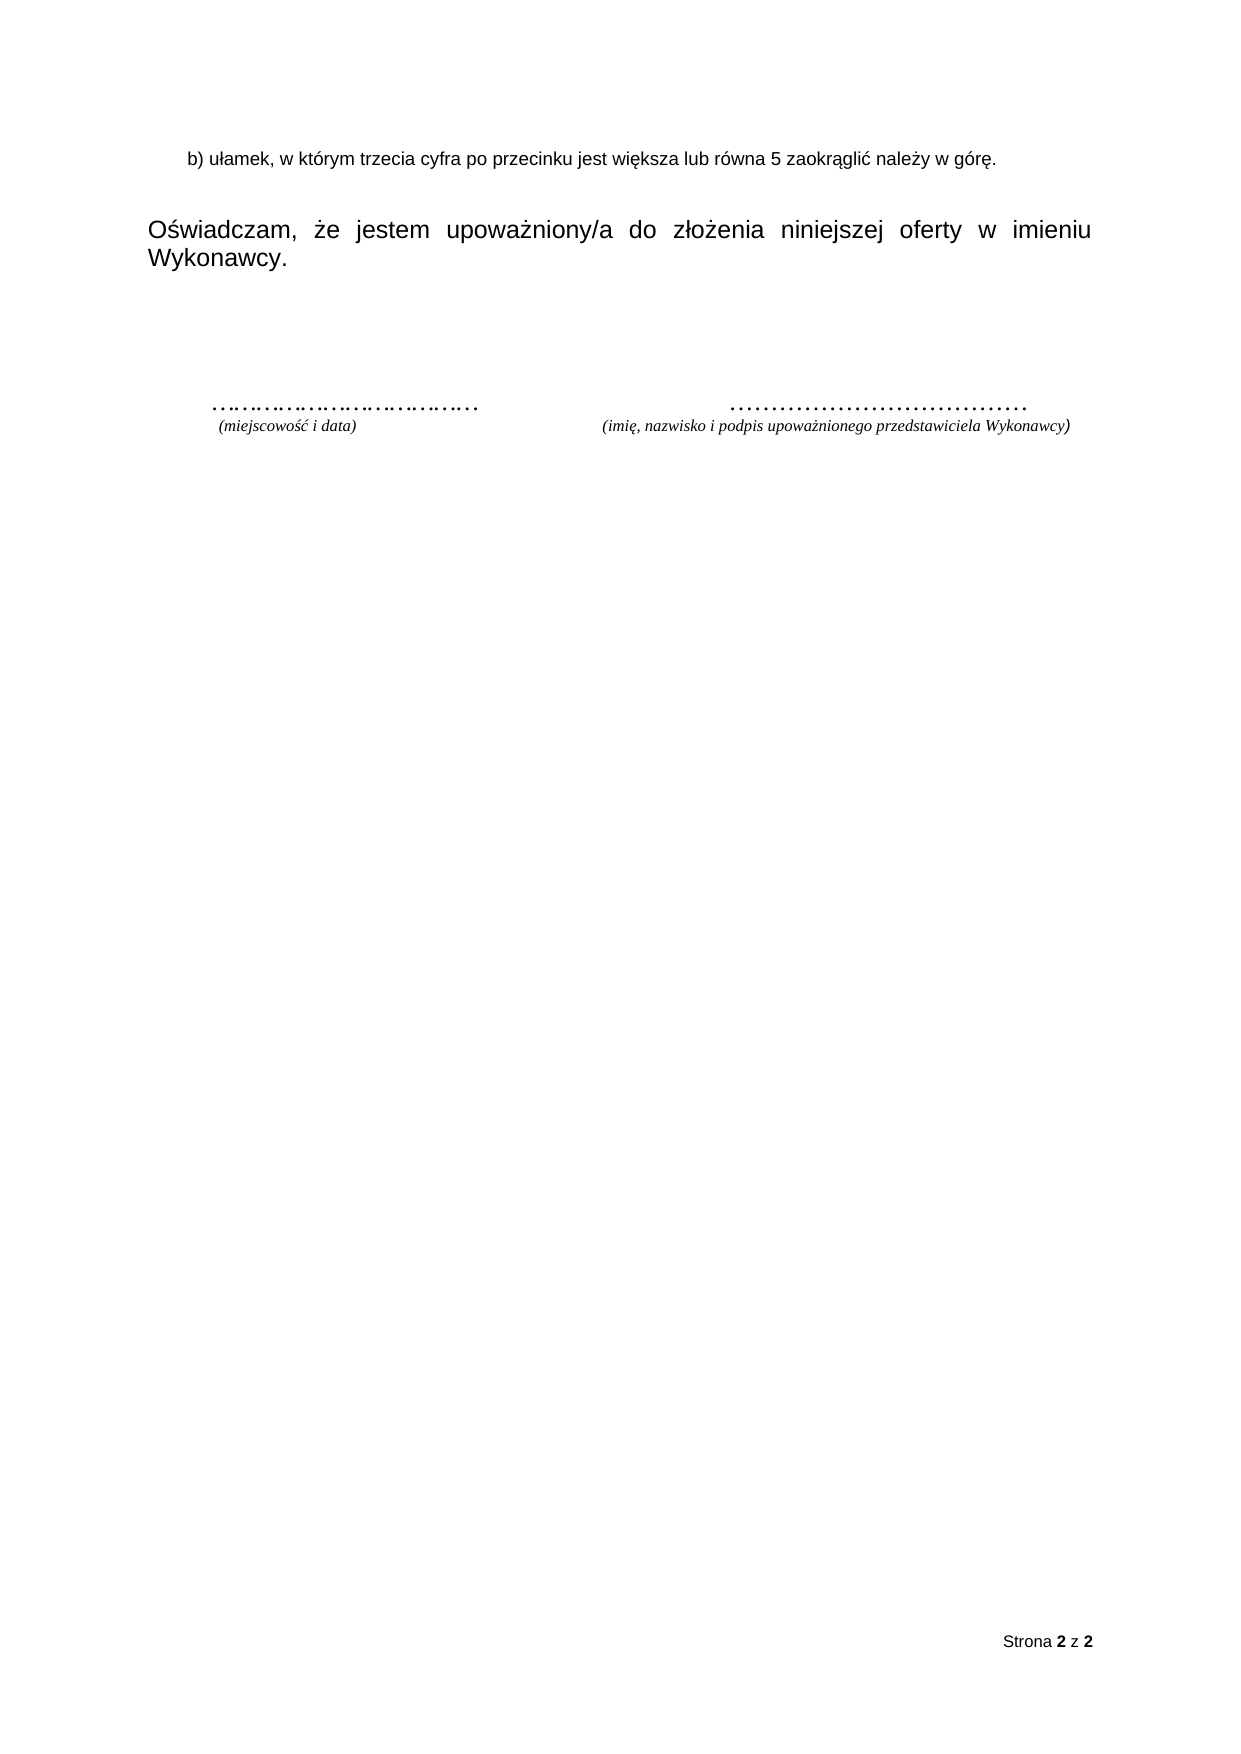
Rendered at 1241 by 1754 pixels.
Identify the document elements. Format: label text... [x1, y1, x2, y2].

text (miejscowość i data) (imię, nazwisko i podpis upoważnionego przedstawiciela Wykonawcy) [148, 416, 1093, 435]
text b) ułamek, w którym trzecia cyfra po przecinku jest większa lub równa 5 zaokrąglić należy w górę. [187, 148, 1093, 169]
text ……………………………… ……………………………… [148, 387, 1093, 416]
text Oświadczam, że jestem upoważniony/a do złożenia niniejszej oferty w imieniu Wykonawcy. [148, 215, 1093, 272]
